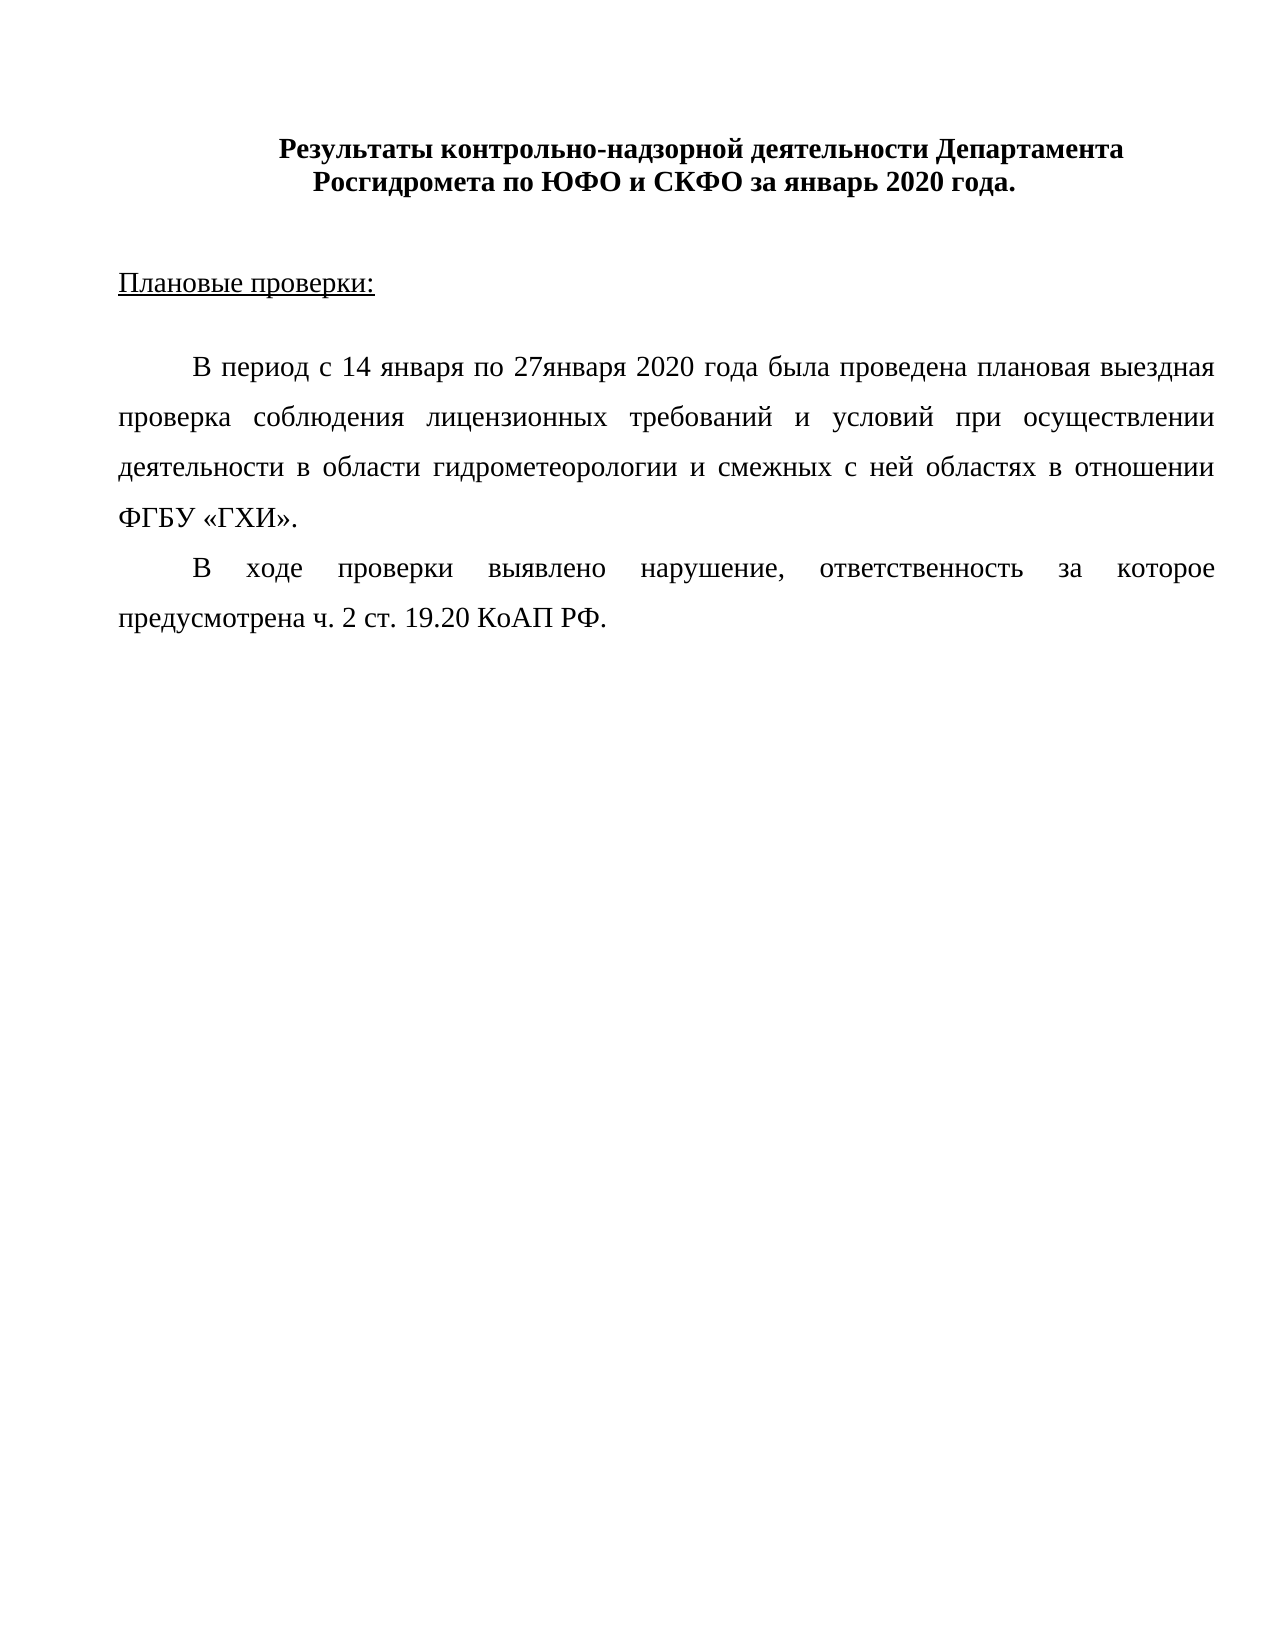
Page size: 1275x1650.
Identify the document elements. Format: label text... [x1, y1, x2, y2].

text В период с 14 января по 27января 2020 года была проведена плановая выездная проверка соблюдения лицензионных требований и условий при осуществлении деятельности в области гидрометеорологии и смежных с ней областях в отношении ФГБУ «ГХИ». [118, 349, 1216, 533]
text Результаты контрольно-надзорной деятельности Департамента Росгидромета по ЮФО и СКФО за январь 2020 года. [118, 131, 1211, 198]
text В ходе проверки выявлено нарушение, ответственность за которое предусмотрена ч. 2 ст. 19.20 КоАП РФ. [118, 550, 1216, 634]
text Плановые проверки: [118, 265, 1216, 298]
